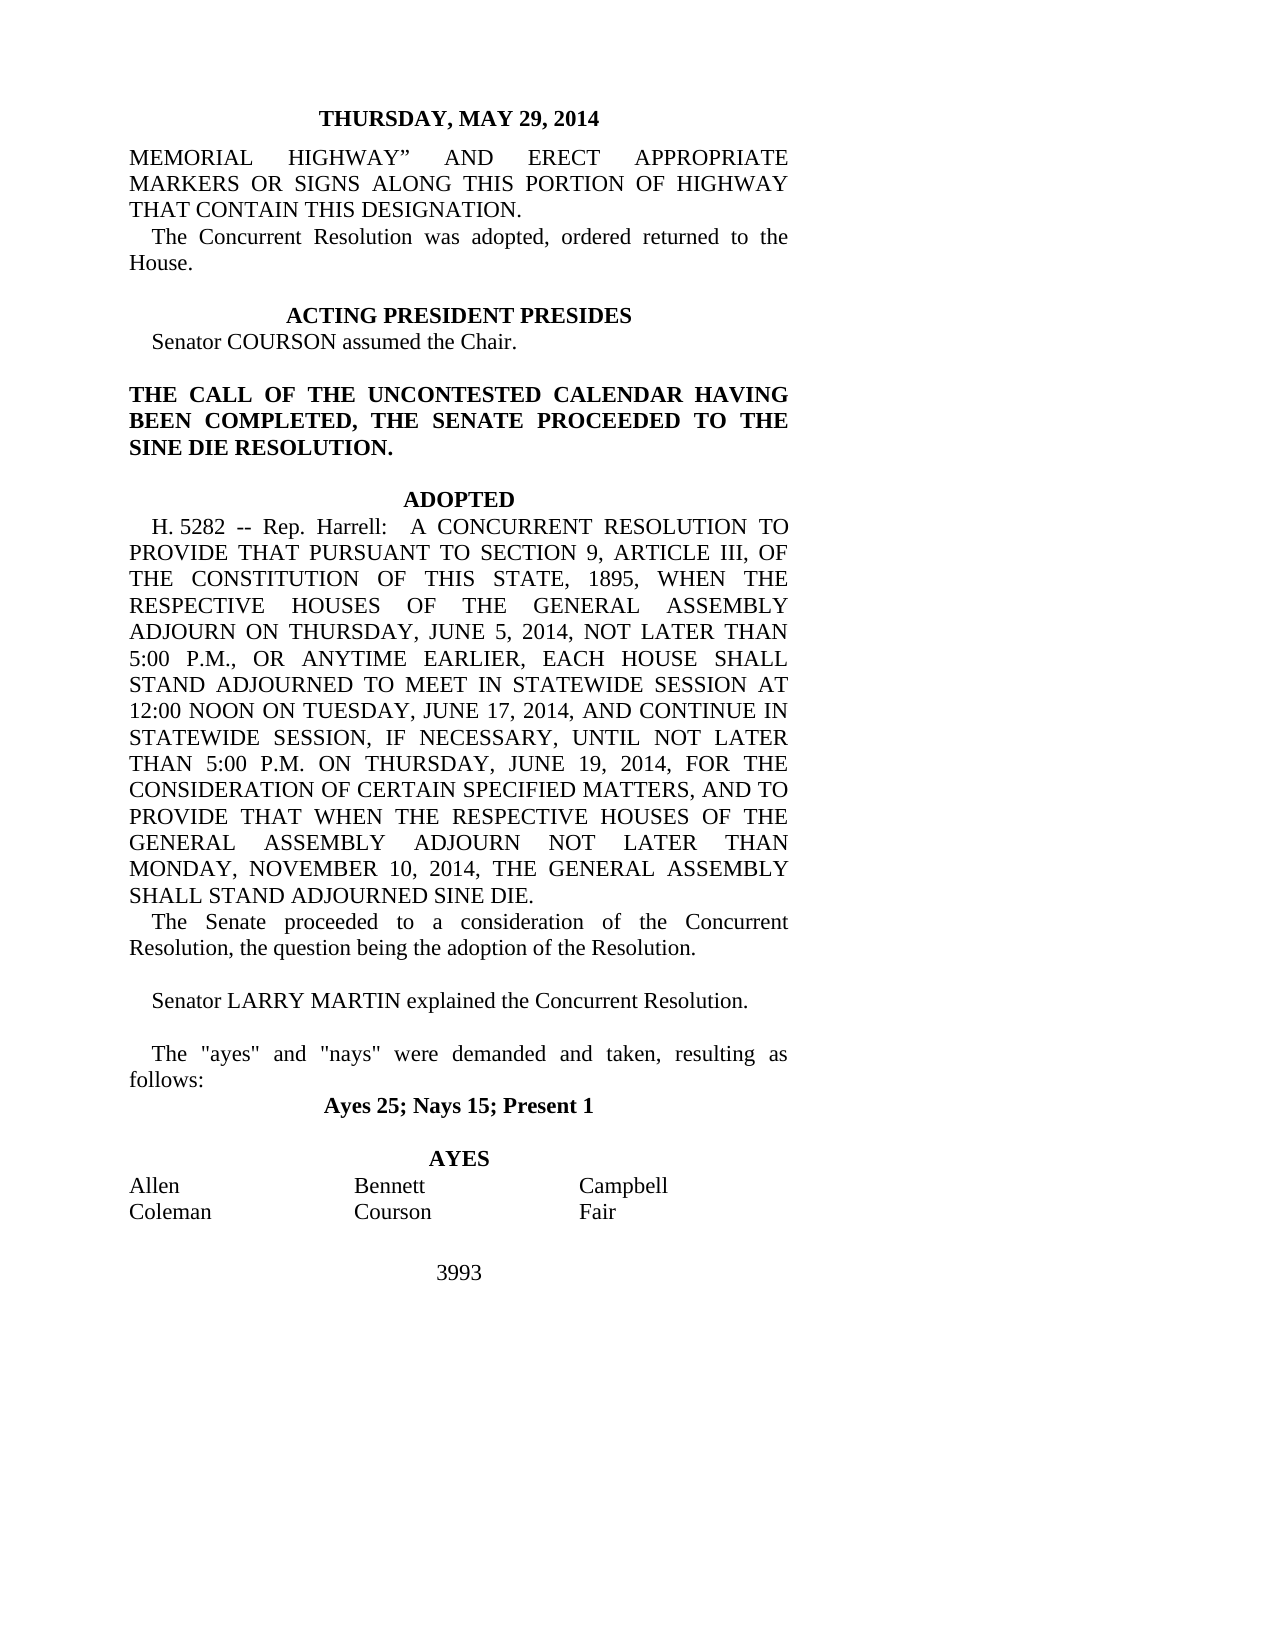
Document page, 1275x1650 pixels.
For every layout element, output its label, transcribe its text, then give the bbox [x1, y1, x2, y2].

text The Senate proceeded to a consideration of the Concurrent Resolution, the question being the adoption of the Resolution. [129, 908, 789, 961]
text ADOPTED [129, 486, 789, 513]
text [129, 144, 789, 223]
text THE CALL OF THE UNCONTESTED CALENDAR HAVING BEEN COMPLETED, THE SENATE PROCEEDED TO THE SINE DIE RESOLUTION. [129, 381, 789, 460]
text Ayes 25; Nays 15; Present 1 [129, 1093, 789, 1119]
text H. 5282 -- Rep. Harrell: A CONCURRENT RESOLUTION TO PROVIDE THAT PURSUANT TO SECTION 9, ARTICLE III, OF THE CONSTITUTION OF THIS STATE, 1895, WHEN THE RESPECTIVE HOUSES OF THE GENERAL ASSEMBLY ADJOURN ON THURSDAY, JUNE 5, 2014, NOT LATER THAN 5:00 P.M., OR ANYTIME EARLIER, EACH HOUSE SHALL STAND ADJOURNED TO MEET IN STATEWIDE SESSION AT 12:00 NOON ON TUESDAY, JUNE 17, 2014, AND CONTINUE IN STATEWIDE SESSION, IF NECESSARY, UNTIL NOT LATER THAN 5:00 P.M. ON THURSDAY, JUNE 19, 2014, FOR THE CONSIDERATION OF CERTAIN SPECIFIED MATTERS, AND TO PROVIDE THAT WHEN THE RESPECTIVE HOUSES OF THE GENERAL ASSEMBLY ADJOURN NOT LATER THAN MONDAY, NOVEMBER 10, 2014, THE GENERAL ASSEMBLY SHALL STAND ADJOURNED SINE DIE. [129, 513, 789, 908]
text Senator LARRY MARTIN explained the Concurrent Resolution. [129, 987, 789, 1013]
text ACTING PRESIDENT PRESIDES [129, 302, 789, 328]
text The "ayes" and "nays" were demanded and taken, resulting as follows: [129, 1040, 789, 1093]
text AYES [129, 1145, 789, 1172]
text Allen Bennett Campbell [129, 1172, 789, 1198]
text Coleman Courson Fair [129, 1198, 789, 1224]
text Senator COURSON assumed the Chair. [129, 328, 789, 355]
text The Concurrent Resolution was adopted, ordered returned to the House. [129, 223, 789, 276]
